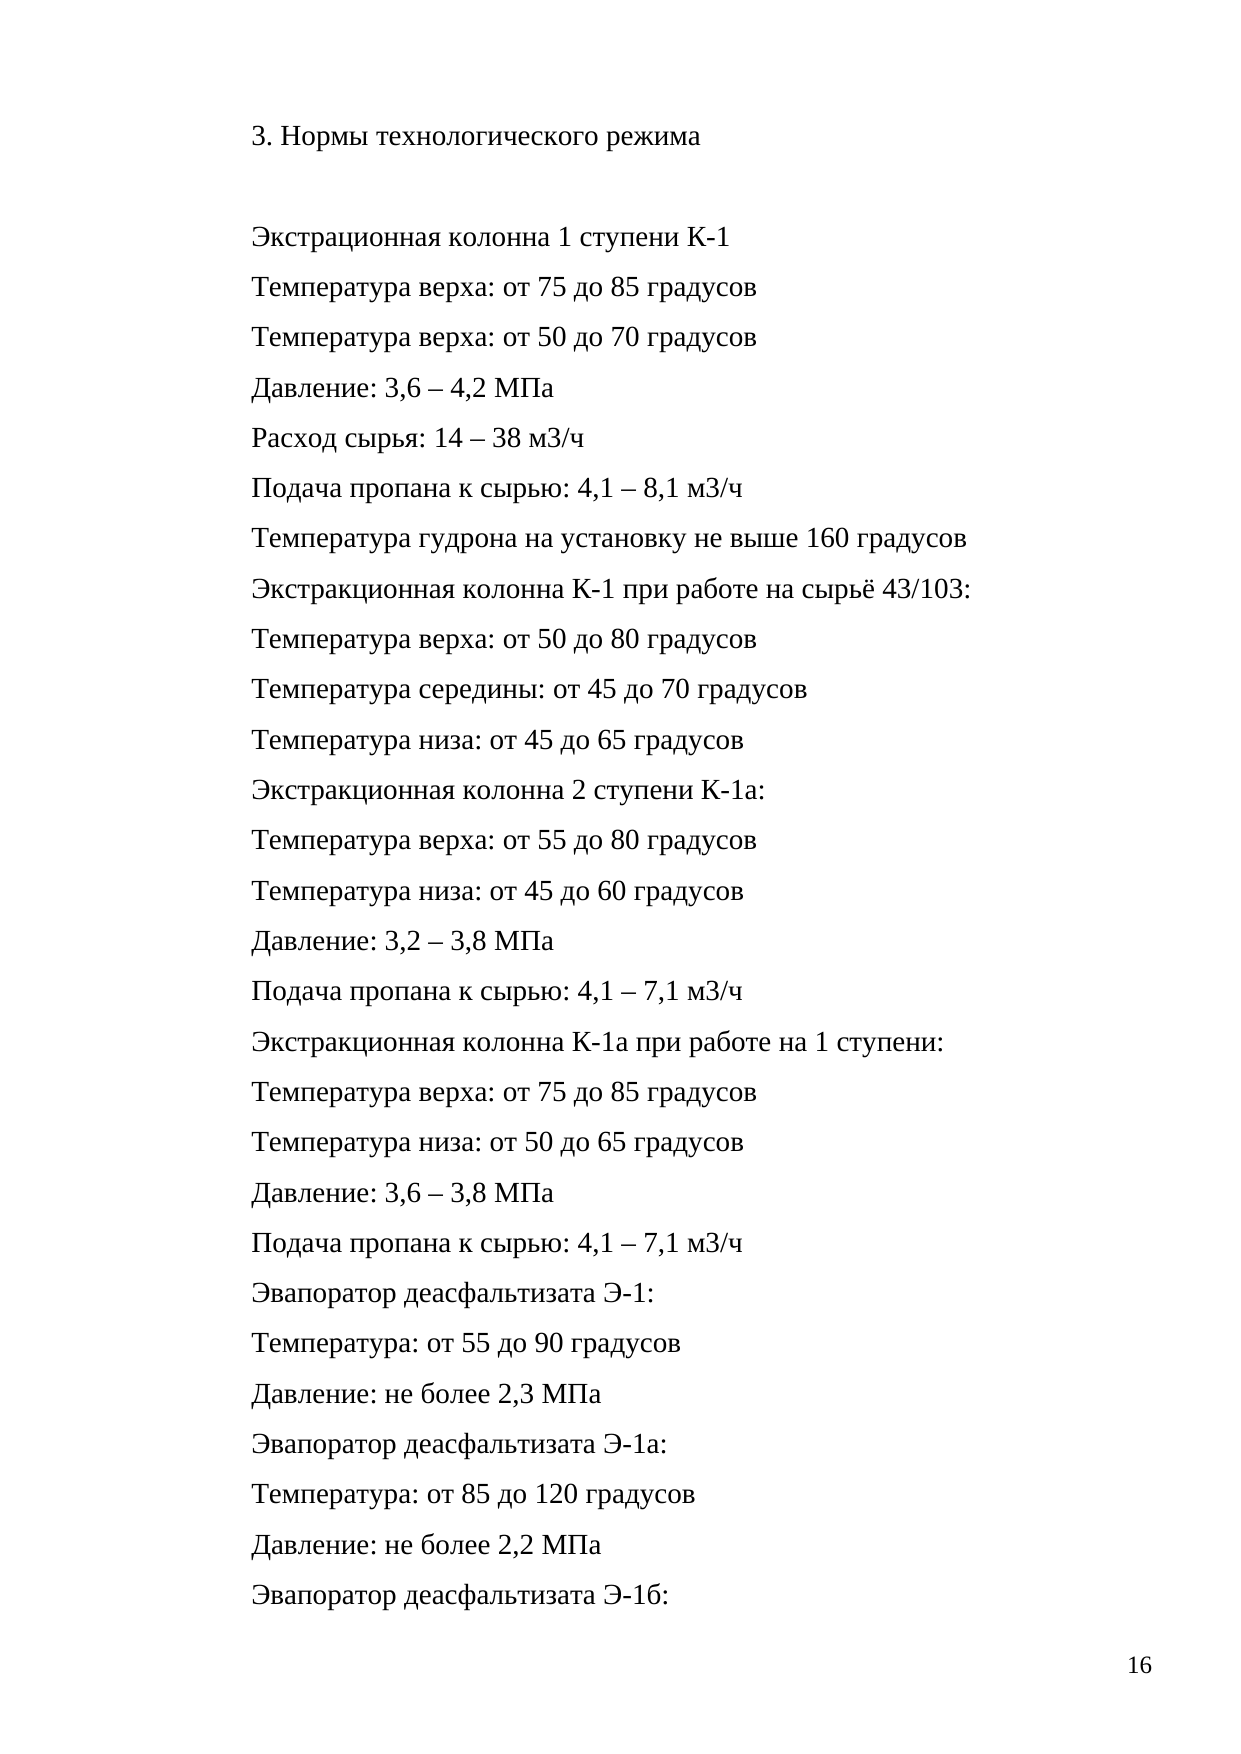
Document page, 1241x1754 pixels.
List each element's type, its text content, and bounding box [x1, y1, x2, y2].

text Температура гудрона на установку не выше 160 градусов [177, 521, 1152, 554]
text Температура низа: от 45 до 65 градусов [177, 722, 1152, 755]
text Расход сырья: 14 – 38 м3/ч [177, 420, 1152, 453]
text Температура середины: от 45 до 70 градусов [177, 672, 1152, 705]
text Температура верха: от 50 до 70 градусов [177, 319, 1152, 353]
text Температура верха: от 75 до 85 градусов [177, 1074, 1152, 1108]
text Давление: 3,6 – 3,8 МПа [177, 1175, 1152, 1208]
text Эвапоратор деасфальтизата Э-1а: [177, 1426, 1152, 1460]
text Экстракционная колонна К-1 при работе на сырьё 43/103: [177, 571, 1152, 604]
text Экстракционная колонна 2 ступени К-1а: [177, 772, 1152, 806]
text Температура: от 55 до 90 градусов [177, 1326, 1152, 1359]
text Давление: 3,2 – 3,8 МПа [177, 923, 1152, 957]
text Экстракционная колонна К-1а при работе на 1 ступени: [177, 1024, 1152, 1057]
text Температура низа: от 45 до 60 градусов [177, 873, 1152, 906]
text Эвапоратор деасфальтизата Э-1: [177, 1275, 1152, 1309]
text 3. Нормы технологического режима [177, 118, 1152, 152]
text Экстрационная колонна 1 ступени К-1 [177, 219, 1152, 252]
text Давление: не более 2,3 МПа [177, 1376, 1152, 1409]
text Температура низа: от 50 до 65 градусов [177, 1124, 1152, 1158]
text Давление: 3,6 – 4,2 МПа [177, 370, 1152, 403]
text Температура: от 85 до 120 градусов [177, 1477, 1152, 1510]
text Температура верха: от 50 до 80 градусов [177, 621, 1152, 655]
text Подача пропана к сырью: 4,1 – 8,1 м3/ч [177, 470, 1152, 504]
text Температура верха: от 75 до 85 градусов [177, 269, 1152, 303]
text Подача пропана к сырью: 4,1 – 7,1 м3/ч [177, 1225, 1152, 1258]
text Давление: не более 2,2 МПа [177, 1527, 1152, 1560]
text Температура верха: от 55 до 80 градусов [177, 822, 1152, 856]
text Подача пропана к сырью: 4,1 – 7,1 м3/ч [177, 973, 1152, 1007]
text Эвапоратор деасфальтизата Э-1б: [177, 1577, 1152, 1611]
